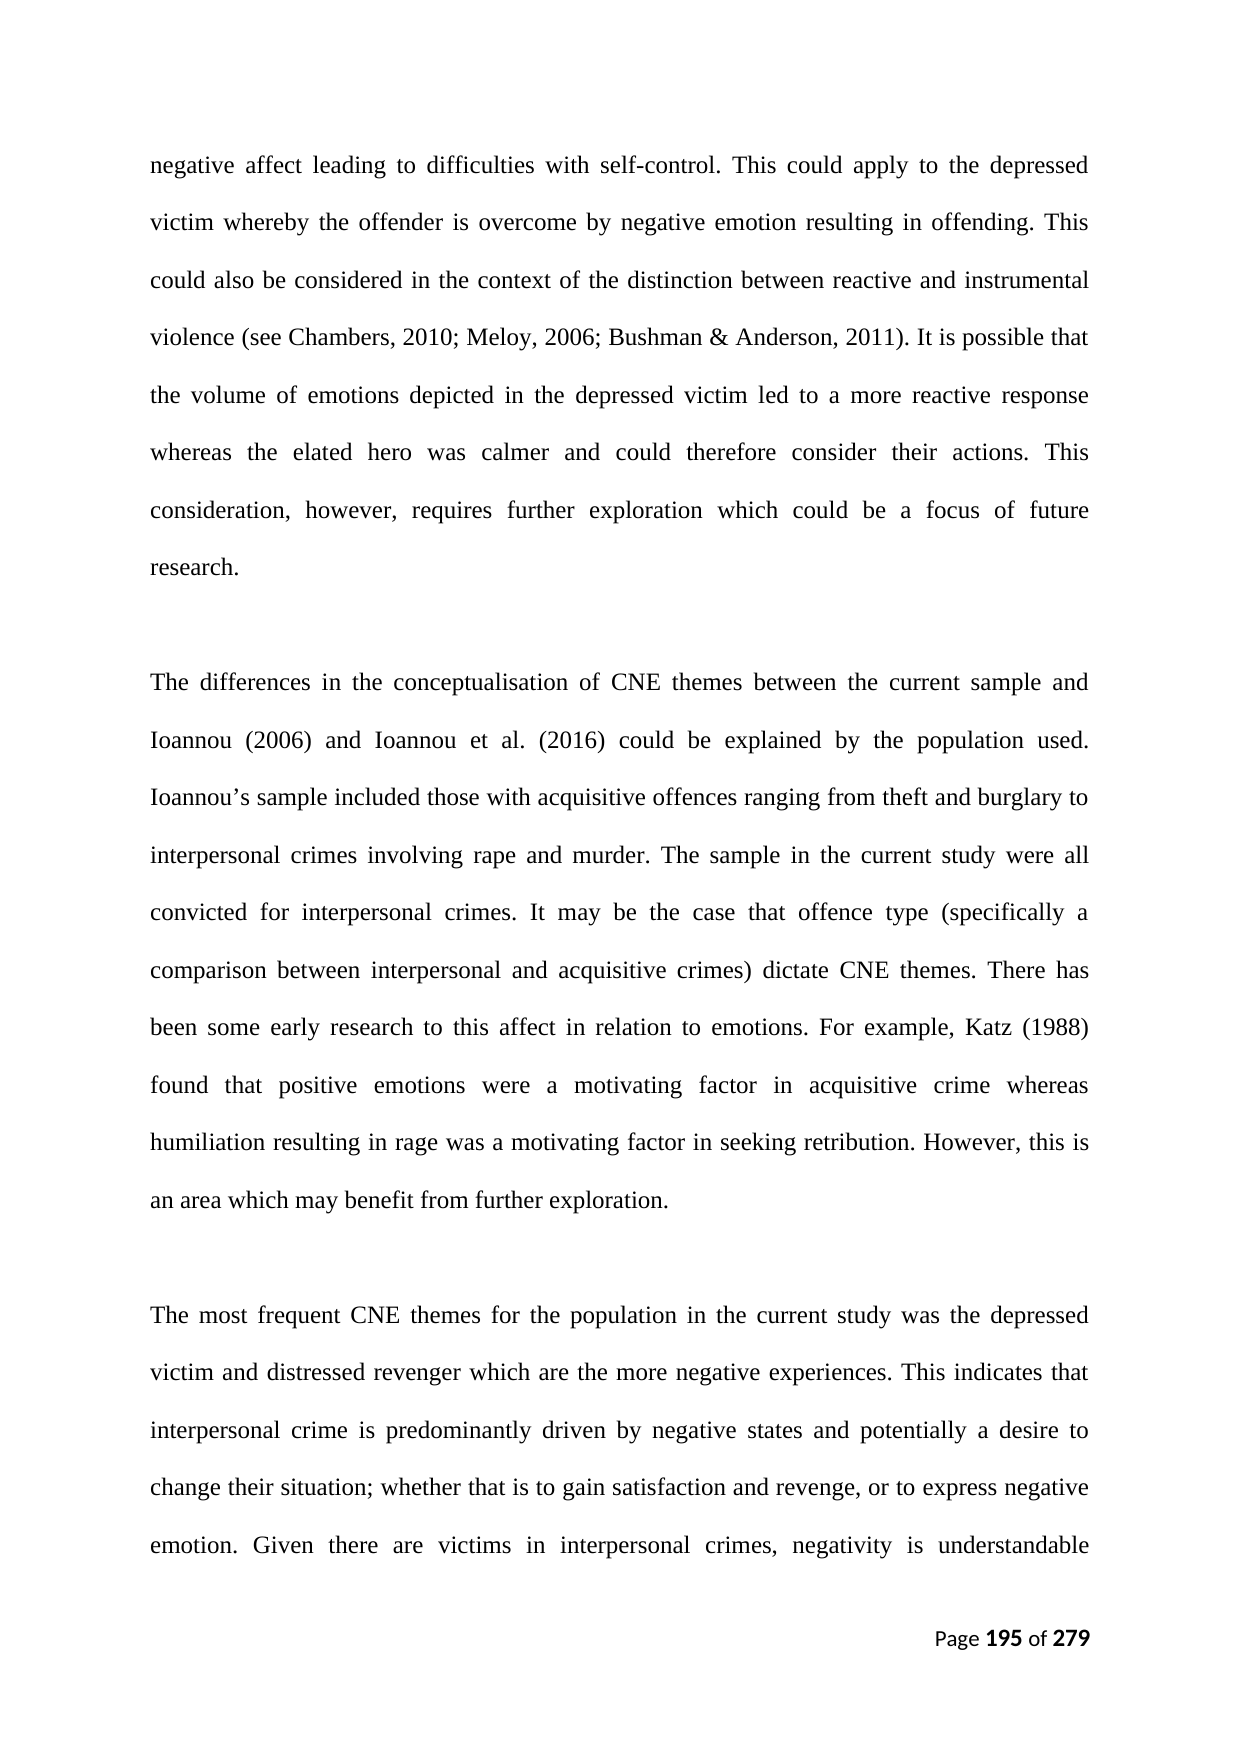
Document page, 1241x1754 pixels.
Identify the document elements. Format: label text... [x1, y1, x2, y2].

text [150, 1300, 1090, 1559]
text The differences in the conceptualisation of CNE themes between the current sample and Ioannou (2006) and Ioannou et al. (2016) could be explained by the population used. Ioannou’s sample included those with acquisitive offences ranging from theft and burglary to interpersonal crimes involving rape and murder. The sample in the current study were all convicted for interpersonal crimes. It may be the case that offence type (specifically a comparison between interpersonal and acquisitive crimes) dictate CNE themes. There has been some early research to this affect in relation to emotions. For example, Katz (1988) found that positive emotions were a motivating factor in acquisitive crime whereas humiliation resulting in rage was a motivating factor in seeking retribution. However, this is an area which may benefit from further exploration. [150, 667, 1090, 1214]
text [150, 150, 1090, 581]
